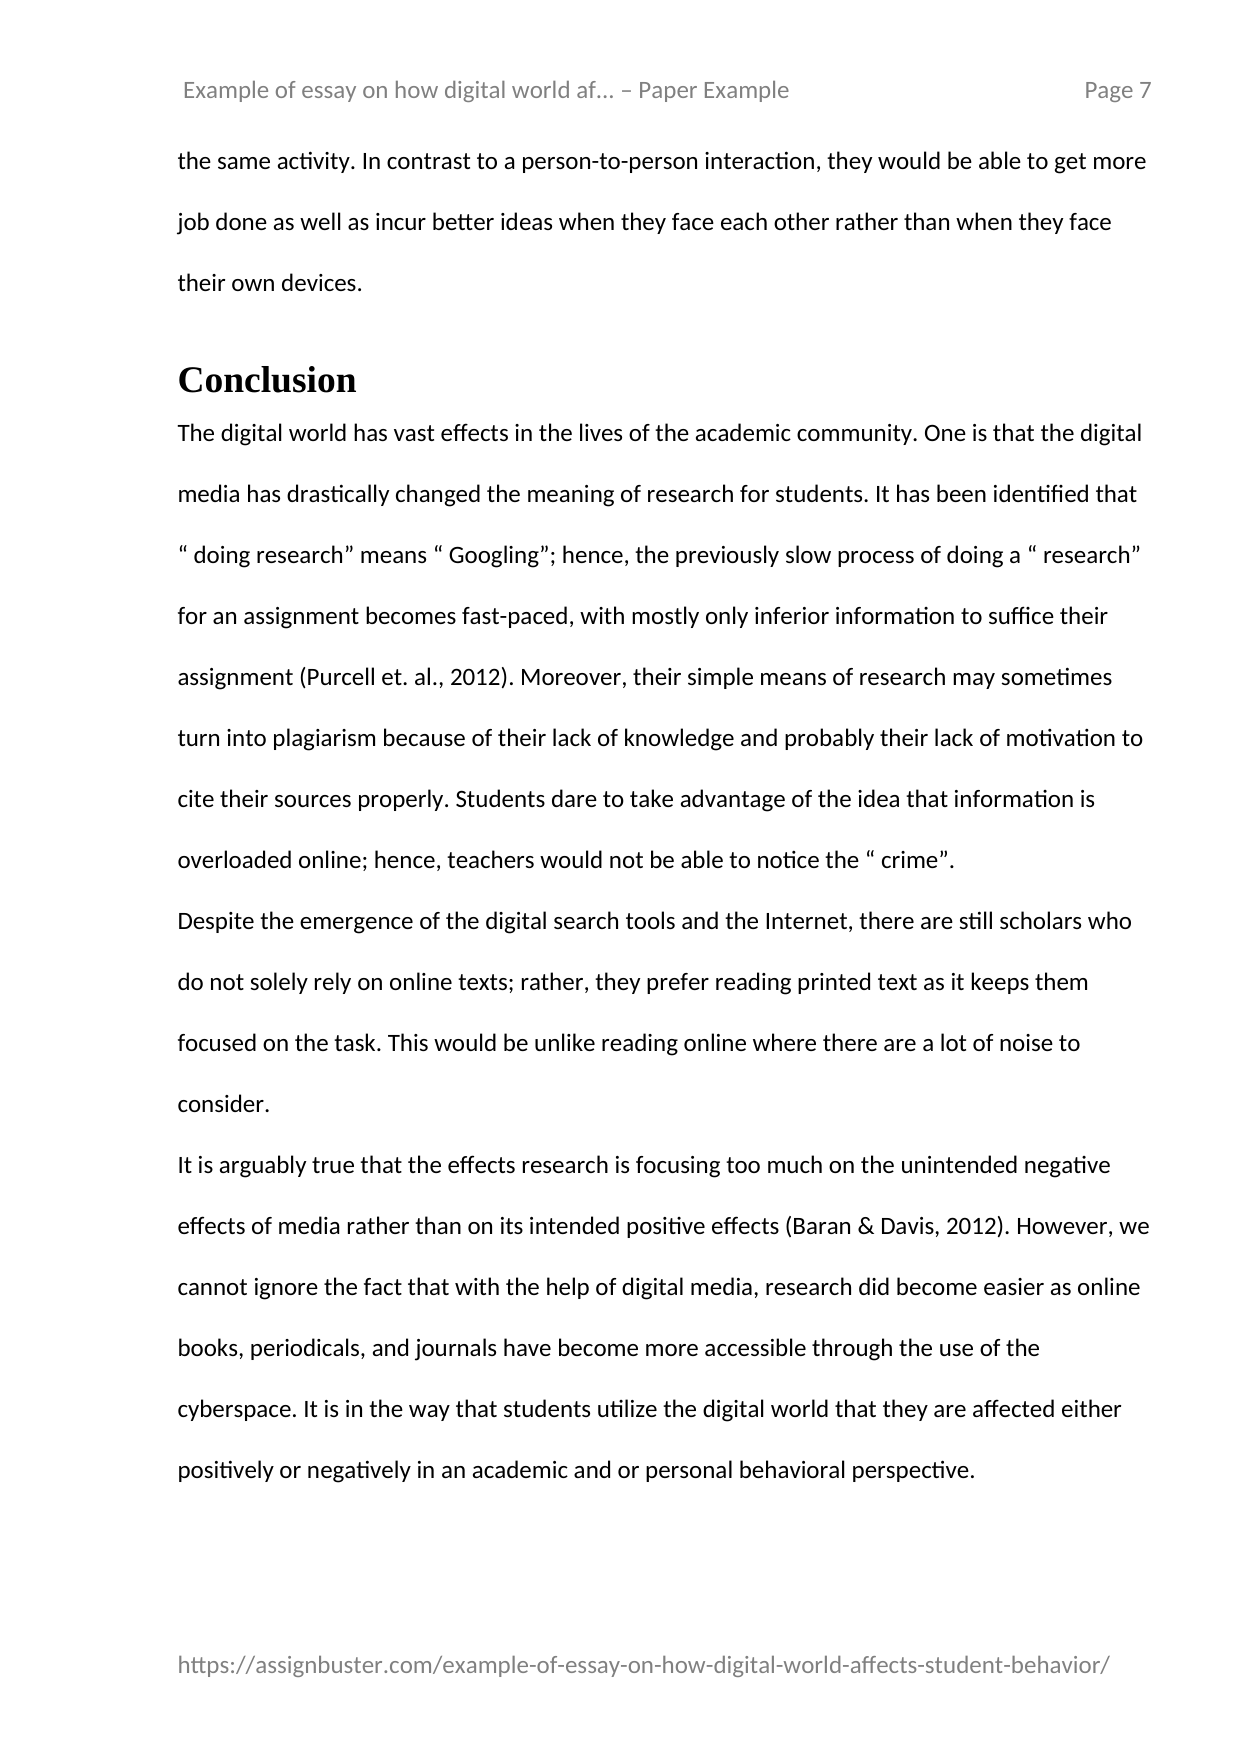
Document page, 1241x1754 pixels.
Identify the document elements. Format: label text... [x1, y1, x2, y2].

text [177, 145, 1152, 298]
text The digital world has vast effects in the lives of the academic community. One is that the digital media has drastically changed the meaning of research for students. It has been identified that “ doing research” means “ Googling”; hence, the previously slow process of doing a “ research” for an assignment becomes fast-paced, with mostly only inferior information to suffice their assignment (Purcell et. al., 2012). Moreover, their simple means of research may sometimes turn into plagiarism because of their lack of knowledge and probably their lack of motivation to cite their sources properly. Students dare to take advantage of the idea that information is overloaded online; hence, teachers would not be able to notice the “ crime”. Despite the emergence of the digital search tools and the Internet, there are still scholars who do not solely rely on online texts; rather, they prefer reading printed text as it keeps them focused on the task. This would be unlike reading online where there are a lot of noise to consider. It is arguably true that the effects research is focusing too much on the unintended negative effects of media rather than on its intended positive effects (Baran & Davis, 2012). However, we cannot ignore the fact that with the help of digital media, research did become easier as online books, periodicals, and journals have become more accessible through the use of the cyberspace. It is in the way that students utilize the digital world that they are affected either positively or negatively in an academic and or personal behavioral perspective. [177, 417, 1152, 1485]
subtitle Conclusion [177, 358, 1152, 401]
